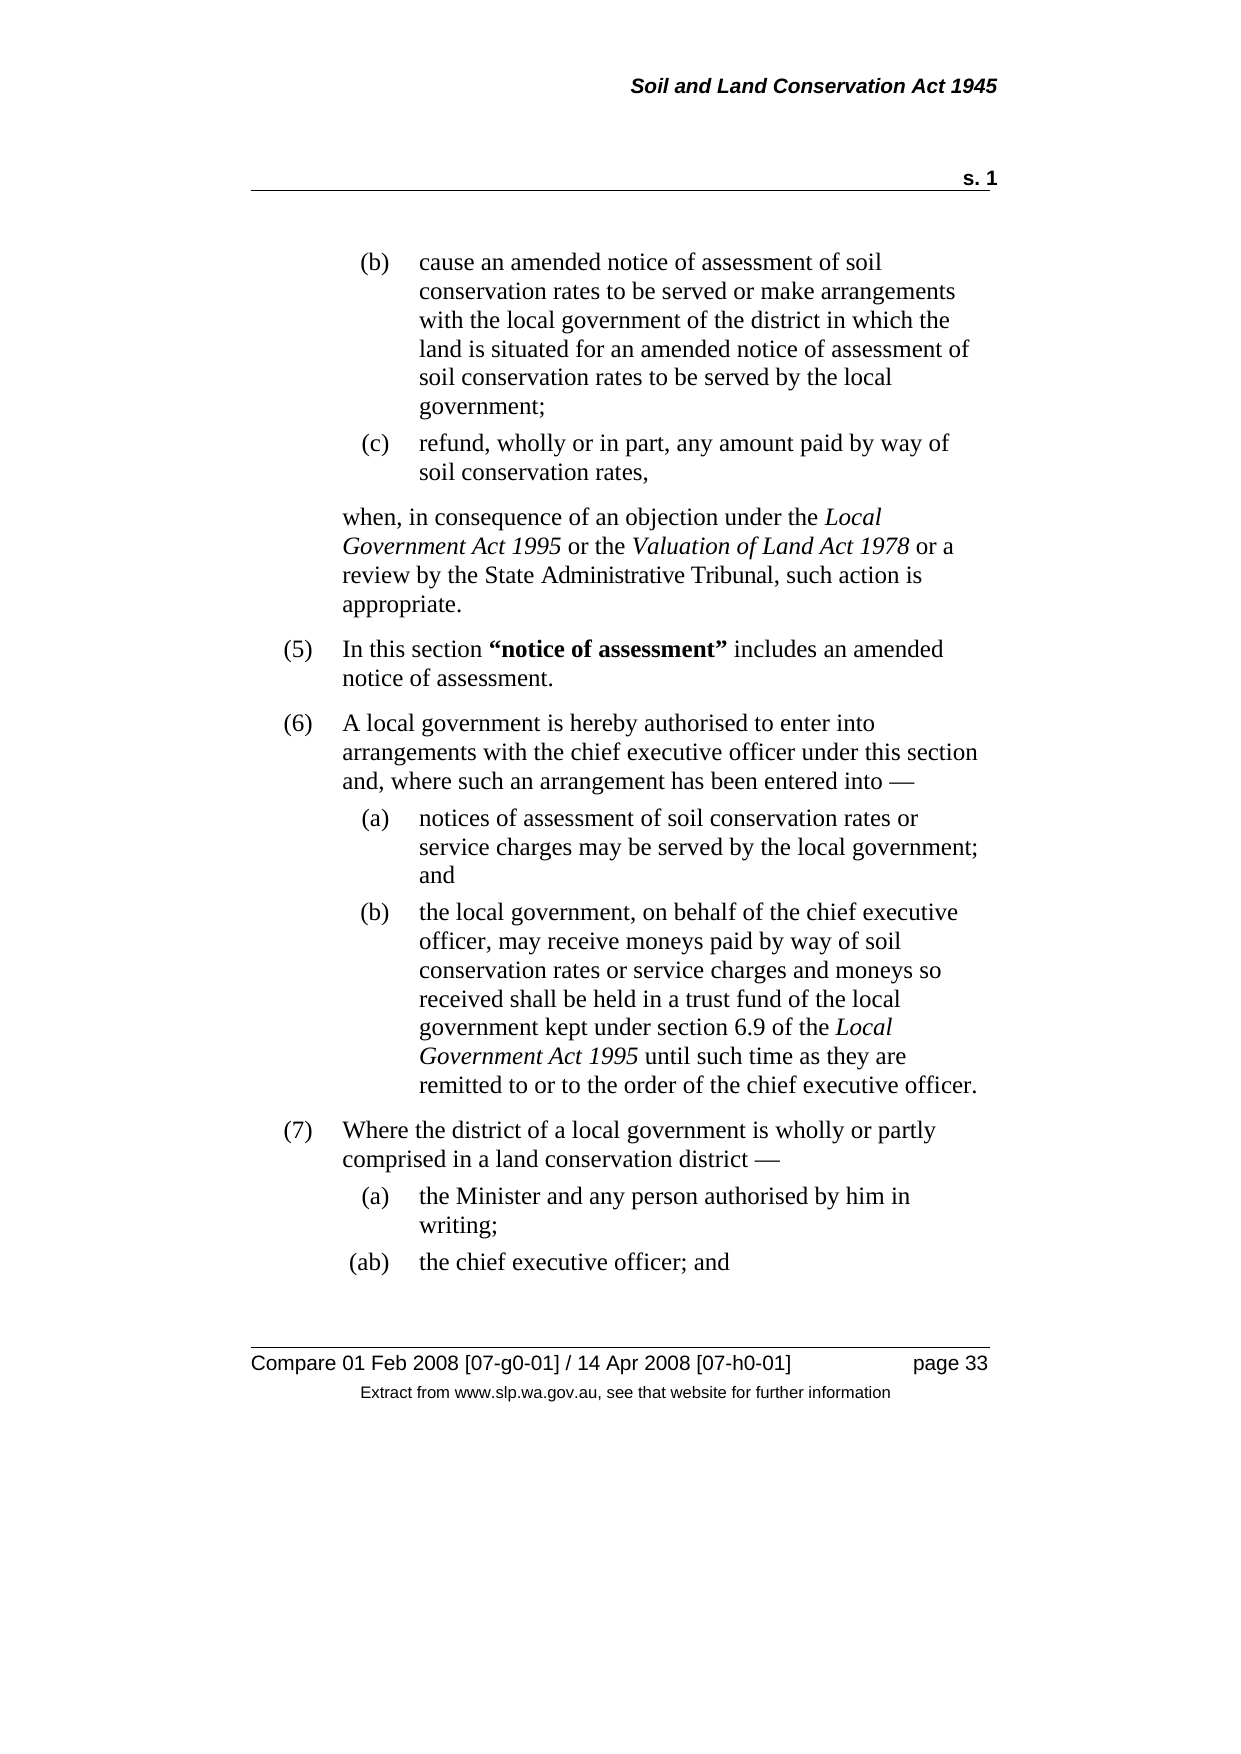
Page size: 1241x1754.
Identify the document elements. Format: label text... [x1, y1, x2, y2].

text (a) the Minister and any person authorised by him in writing; [251, 1181, 990, 1239]
text (a) notices of assessment of soil conservation rates or service charges may be served by the local government; and [251, 803, 990, 889]
text (c) refund, wholly or in part, any amount paid by way of soil conservation rates, [251, 428, 990, 486]
text (7) Where the district of a local government is wholly or partly comprised in a land conservation district — [251, 1115, 990, 1173]
text (6) A local government is hereby authorised to enter into arrangements with the chief executive officer under this section and, where such an arrangement has been entered into — [251, 708, 990, 794]
text when, in consequence of an objection under the Local Government Act 1995 or the Valuation of Land Act 1978 or a review by the State Administrative Tribunal, such action is appropriate. [251, 502, 990, 617]
text (b) the local government, on behalf of the chief executive officer, may receive moneys paid by way of soil conservation rates or service charges and moneys so received shall be held in a trust fund of the local government kept under section 6.9 of the Local Government Act 1995 until such time as they are remitted to or to the order of the chief executive officer. [251, 897, 990, 1099]
text (b) cause an amended notice of assessment of soil conservation rates to be served or make arrangements with the local government of the district in which the land is situated for an amended notice of assessment of soil conservation rates to be served by the local government; [251, 247, 990, 420]
text (5) In this section “notice of assessment” includes an amended notice of assessment. [251, 634, 990, 692]
text (ab) the chief executive officer; and [251, 1247, 990, 1276]
